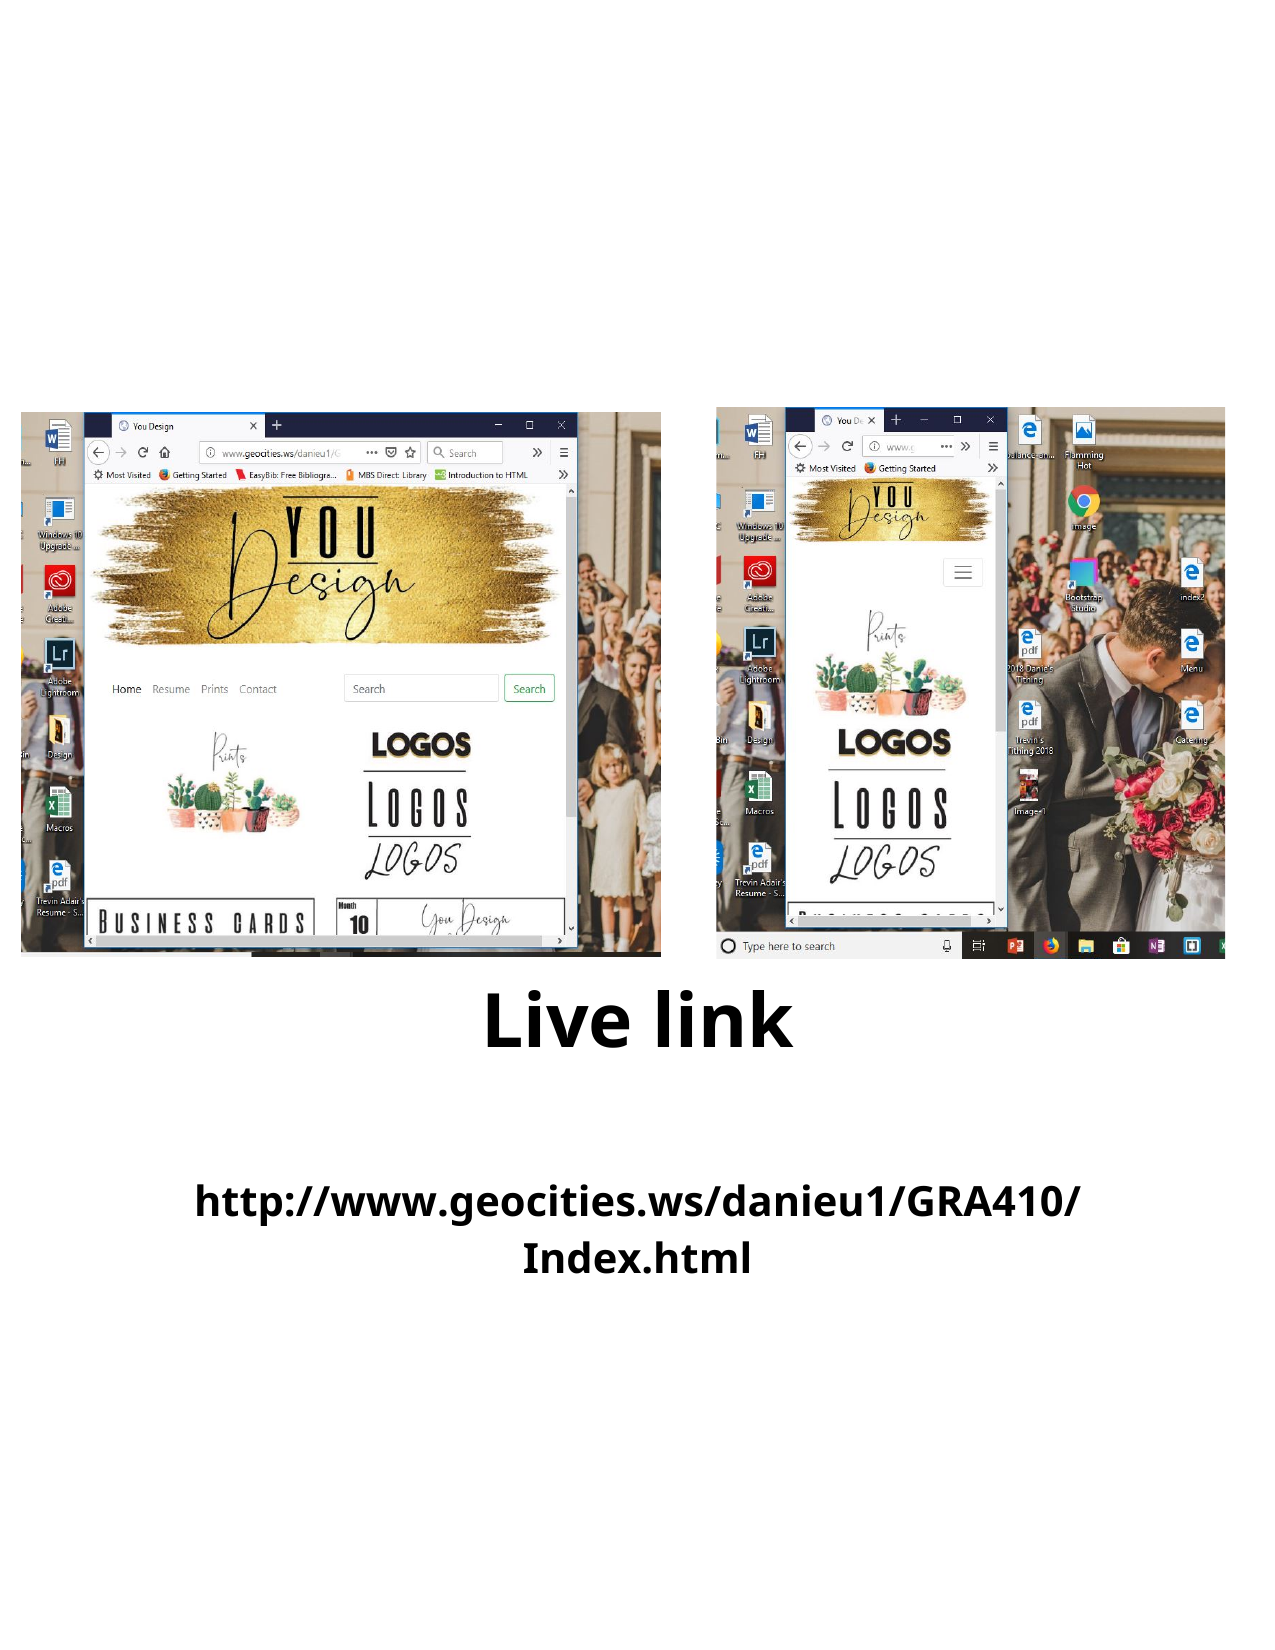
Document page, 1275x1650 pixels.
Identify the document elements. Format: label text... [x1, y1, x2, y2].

text Live link [150, 457, 1125, 1070]
picture [715, 407, 1225, 958]
picture [20, 412, 661, 956]
text http://www.geocities.ws/danieu1/GRA410/Index.html [150, 1172, 1125, 1285]
